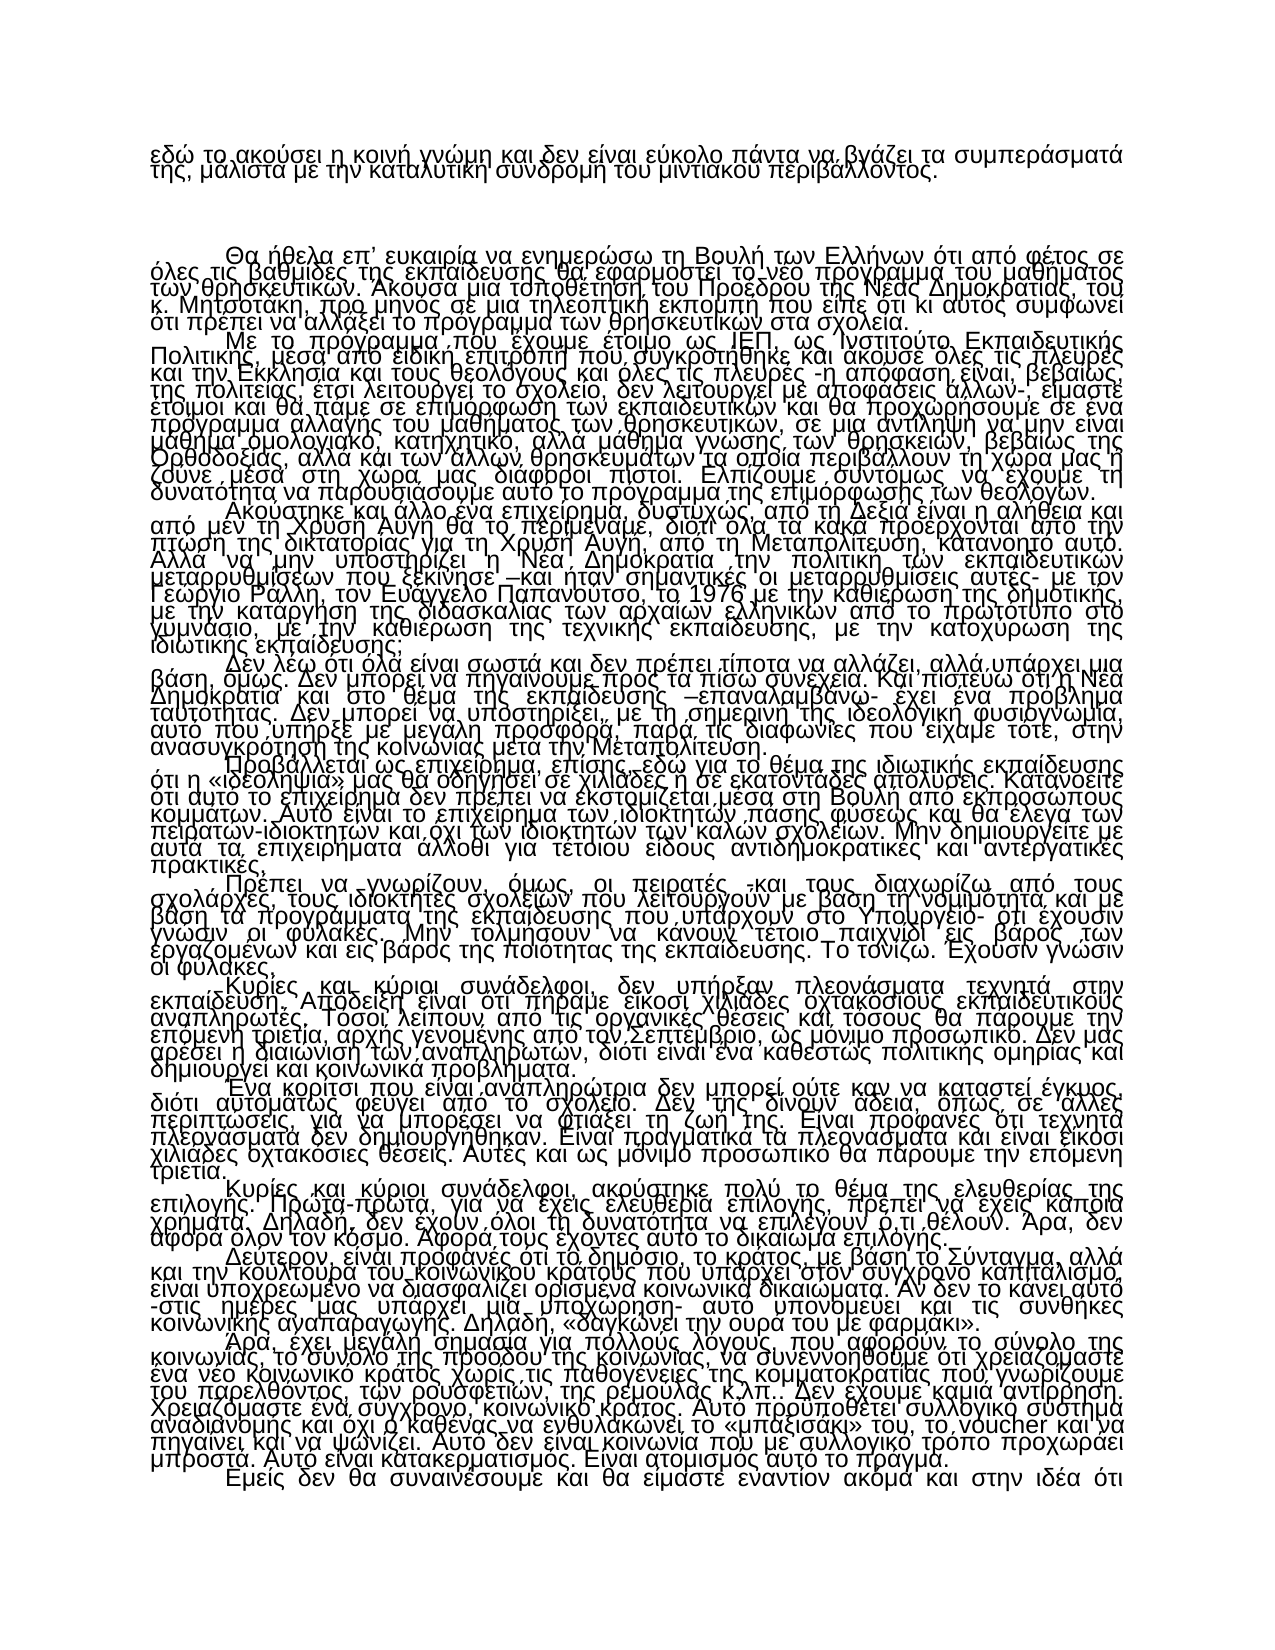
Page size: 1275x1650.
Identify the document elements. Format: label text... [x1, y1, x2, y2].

text Δεν λέω ότι όλα είναι σωστά και δεν πρέπει τίποτα να αλλάζει, αλλά υπάρχει μια βάση, όμως. Δεν μπορεί να πηγαίνουμε προς τα πίσω συνέχεια. Και πιστεύω ότι η Νέα Δημοκρατία και στο θέμα της εκπαίδευσης –επαναλαμβάνω- έχει ένα πρόβλημα ταυτότητας. Δεν μπορεί να υποστηρίξει, με τη σημερινή της ιδεολογική φυσιογνωμία, αυτό που υπήρξε με μεγάλη προσφορά, παρά τις διαφωνίες που είχαμε τότε, στην ανασυγκρότηση της κοινωνίας μετά την Μεταπολίτευση. [150, 658, 1125, 760]
text Ένα κορίτσι που είναι αναπληρώτρια δεν μπορεί ούτε καν να καταστεί έγκυος, διότι αυτομάτως φεύγει από το σχολείο. Δεν της δίνουν άδεια, όπως σε άλλες περιπτώσεις, για να μπορέσει να φτιάξει τη ζωή της. Είναι προφανές ότι τεχνητά πλεονάσματα δεν δημιουργήθηκαν. Είναι πραγματικά τα πλεονάσματα και είναι είκοσι χιλιάδες οχτακόσιες θέσεις. Αυτές και ως μόνιμο προσωπικό θα πάρουμε την επόμενη τριετία. [150, 1083, 1125, 1184]
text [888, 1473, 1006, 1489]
text Δεύτερον, είναι προφανές ότι το δημόσιο, το κράτος, με βάση το Σύνταγμα, αλλά και την κουλτούρα του κοινωνικού κράτους που υπάρχει στον σύγχρονο καπιταλισμό, είναι υποχρεωμένο να διασφαλίζει ορισμένα κοινωνικά δικαιώματα. Αν δεν το κάνει αυτό -στις ημέρες μας υπάρχει μια υποχώρηση- αυτό υπονομεύει και τις συνθήκες κοινωνικής αναπαραγωγής. Δηλαδή, «δαγκώνει την ουρά του με φαρμάκι». [150, 1252, 1125, 1337]
text Θα ήθελα επ’ ευκαιρία να ενημερώσω τη Βουλή των Ελλήνων ότι από φέτος σε όλες τις βαθμίδες της εκπαίδευσης θα εφαρμοστεί το νέο πρόγραμμα του μαθήματος των θρησκευτικών. Άκουσα μια τοποθέτηση του Προέδρου της Νέας Δημοκρατίας, του κ. Μητσοτάκη, προ μηνός σε μια τηλεοπτική εκπομπή που είπε ότι κι αυτός συμφωνεί ότι πρέπει να αλλάξει το πρόγραμμα των θρησκευτικών στα σχολεία. [150, 251, 1125, 336]
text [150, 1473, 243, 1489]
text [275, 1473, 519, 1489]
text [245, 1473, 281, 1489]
text Με το πρόγραμμα που έχουμε έτοιμο ως ΙΕΠ, ως Ινστιτούτο Εκπαιδευτικής Πολιτικής, μέσα από ειδική επιτροπή που συγκροτήθηκε και άκουσε όλες τις πλευρές και την Εκκλησία και τους θεολόγους και όλες τις πλευρές -η απόφαση είναι, βεβαίως, της πολιτείας, έτσι λειτουργεί το σχολείο, δεν λειτουργεί με αποφάσεις άλλων-, είμαστε έτοιμοι και θα πάμε σε επιμόρφωση των εκπαιδευτικών και θα προχωρήσουμε σε ένα πρόγραμμα αλλαγής του μαθήματος των θρησκευτικών, σε μια αντίληψη να μην είναι μάθημα ομολογιακό, κατηχητικό, αλλά μάθημα γνώσης των θρησκειών, βεβαίως της Ορθοδοξίας, αλλά και των άλλων θρησκευμάτων τα οποία περιβάλλουν τη χώρα μας ή ζούνε μέσα στη χώρα μας διάφοροι πιστοί. Ελπίζουμε συντόμως να έχουμε τη δυνατότητα να παρουσιάσουμε αυτό το πρόγραμμα της επιμόρφωσης των θεολόγων. [150, 336, 1125, 506]
text Πρέπει να γνωρίζουν, όμως, οι πειρατές -και τους διαχωρίζω από τους σχολάρχες, τους ιδιοκτήτες σχολείων που λειτουργούν με βάση τη νομιμότητα και με βάση τα προγράμματα της εκπαίδευσης που υπάρχουν στο Υπουργείο- ότι έχουσιν γνώσιν οι φύλακες. Μην τολμήσουν να κάνουν τέτοιο παιχνίδι εις βάρος των εργαζομένων και εις βάρος της ποιότητας της εκπαίδευσης. Το τονίζω. Έχουσιν γνώσιν οι φύλακες. [150, 879, 1125, 981]
text Κυρίες και κύριοι συνάδελφοι, ακούστηκε πολύ το θέμα της ελευθερίας της επιλογής. Πρώτα-πρώτα, για να έχεις ελευθερία επιλογής, πρέπει να έχεις κάποια χρήματα. Δηλαδή, δεν έχουν όλοι τη δυνατότητα να επιλέγουν ό,τι θέλουν. Άρα, δεν αφορά όλον τον κόσμο. Αφορά τους έχοντες αυτό το δικαίωμα επιλογής. [150, 1184, 1125, 1252]
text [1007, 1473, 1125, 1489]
text Άρα, έχει μεγάλη σημασία για πολλούς λόγους, που αφορούν το σύνολο της κοινωνίας, το σύνολο της προόδου της κοινωνίας, να συνεννοηθούμε ότι χρειαζόμαστε ένα νέο κοινωνικό κράτος χωρίς τις παθογένειες της κομματοκρατίας που γνωρίζουμε του παρελθόντος, των ρουσφετιών, της ρεμούλας κ.λπ.. Δεν έχουμε καμιά αντίρρηση. Χρειαζόμαστε ένα σύγχρονο, κοινωνικό κράτος. Αυτό προϋποθέτει συλλογικό σύστημα αναδιανομής και όχι ο καθένας να ενθυλακώνει το «μπαξισάκι» του, το voucher και να πηγαίνει και να ψωνίζει. Αυτό δεν είναι κοινωνία που με συλλογικό τρόπο προχωράει μπροστά. Αυτό είναι κατακερματισμός. Είναι ατομισμός αυτό το πράγμα. [150, 1337, 1125, 1473]
text Προβάλλεται ως επιχείρημα, επίσης, εδώ για το θέμα της ιδιωτικής εκπαίδευσης ότι η «ιδεοληψία» μας θα οδηγήσει σε χιλιάδες ή σε εκατοντάδες απολύσεις. Κατανοείτε ότι αυτό το επιχείρημα δεν πρέπει να εκστομίζεται μέσα στη Βουλή από εκπροσώπους κομμάτων. Αυτό είναι το επιχείρημα των ιδιοκτητών πάσης φύσεως και θα έλεγα των πειρατών-ιδιοκτητών και όχι των ιδιοκτητών των καλών σχολείων. Μην δημιουργείτε με αυτά τα επιχειρήματα άλλοθι για τέτοιου είδους αντιδημοκρατικές και αντεργατικές πρακτικές. [150, 760, 1125, 879]
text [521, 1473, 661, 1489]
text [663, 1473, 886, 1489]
text Κυρίες και κύριοι συνάδελφοι, δεν υπήρξαν πλεονάσματα τεχνητά στην εκπαίδευση. Απόδειξη είναι ότι πήραμε είκοσι χιλιάδες οχτακόσιους εκπαιδευτικούς αναπληρωτές. Τόσοι λείπουν από τις οργανικές θέσεις και τόσους θα πάρουμε την επόμενη τριετία, αρχής γενομένης από τον Σεπτέμβριο, ως μόνιμο προσωπικό. Δεν μας αρέσει η διαιώνιση των αναπληρωτών, διότι είναι ένα καθεστώς πολιτικής ομηρίας και δημιουργεί και κοινωνικά προβλήματα. [150, 981, 1125, 1083]
text Ακούστηκε και άλλο ένα επιχείρημα, δυστυχώς, από τη Δεξιά είναι η αλήθεια και από μεν τη Χρυσή Αυγή θα το περιμέναμε, διότι όλα τα κακά προέρχονται από την πτώση της δικτατορίας για τη Χρυσή Αυγή, από τη Μεταπολίτευση, κατανοητό αυτό. Αλλά να μην υποστηρίζει η Νέα Δημοκρατία την πολιτική των εκπαιδευτικών μεταρρυθμίσεων που ξεκίνησε –και ήταν σημαντικές οι μεταρρυθμίσεις αυτές- με τον Γεώργιο Ράλλη, τον Ευάγγελο Παπανούτσο, το 1976 με την καθιέρωση της δημοτικής, με την κατάργηση της διδασκαλίας των αρχαίων ελληνικών από το πρωτότυπο στο γυμνάσιο, με την καθιέρωση της τεχνικής εκπαίδευσης, με την κατοχύρωση της ιδιωτικής εκπαίδευσης; [150, 506, 1125, 658]
